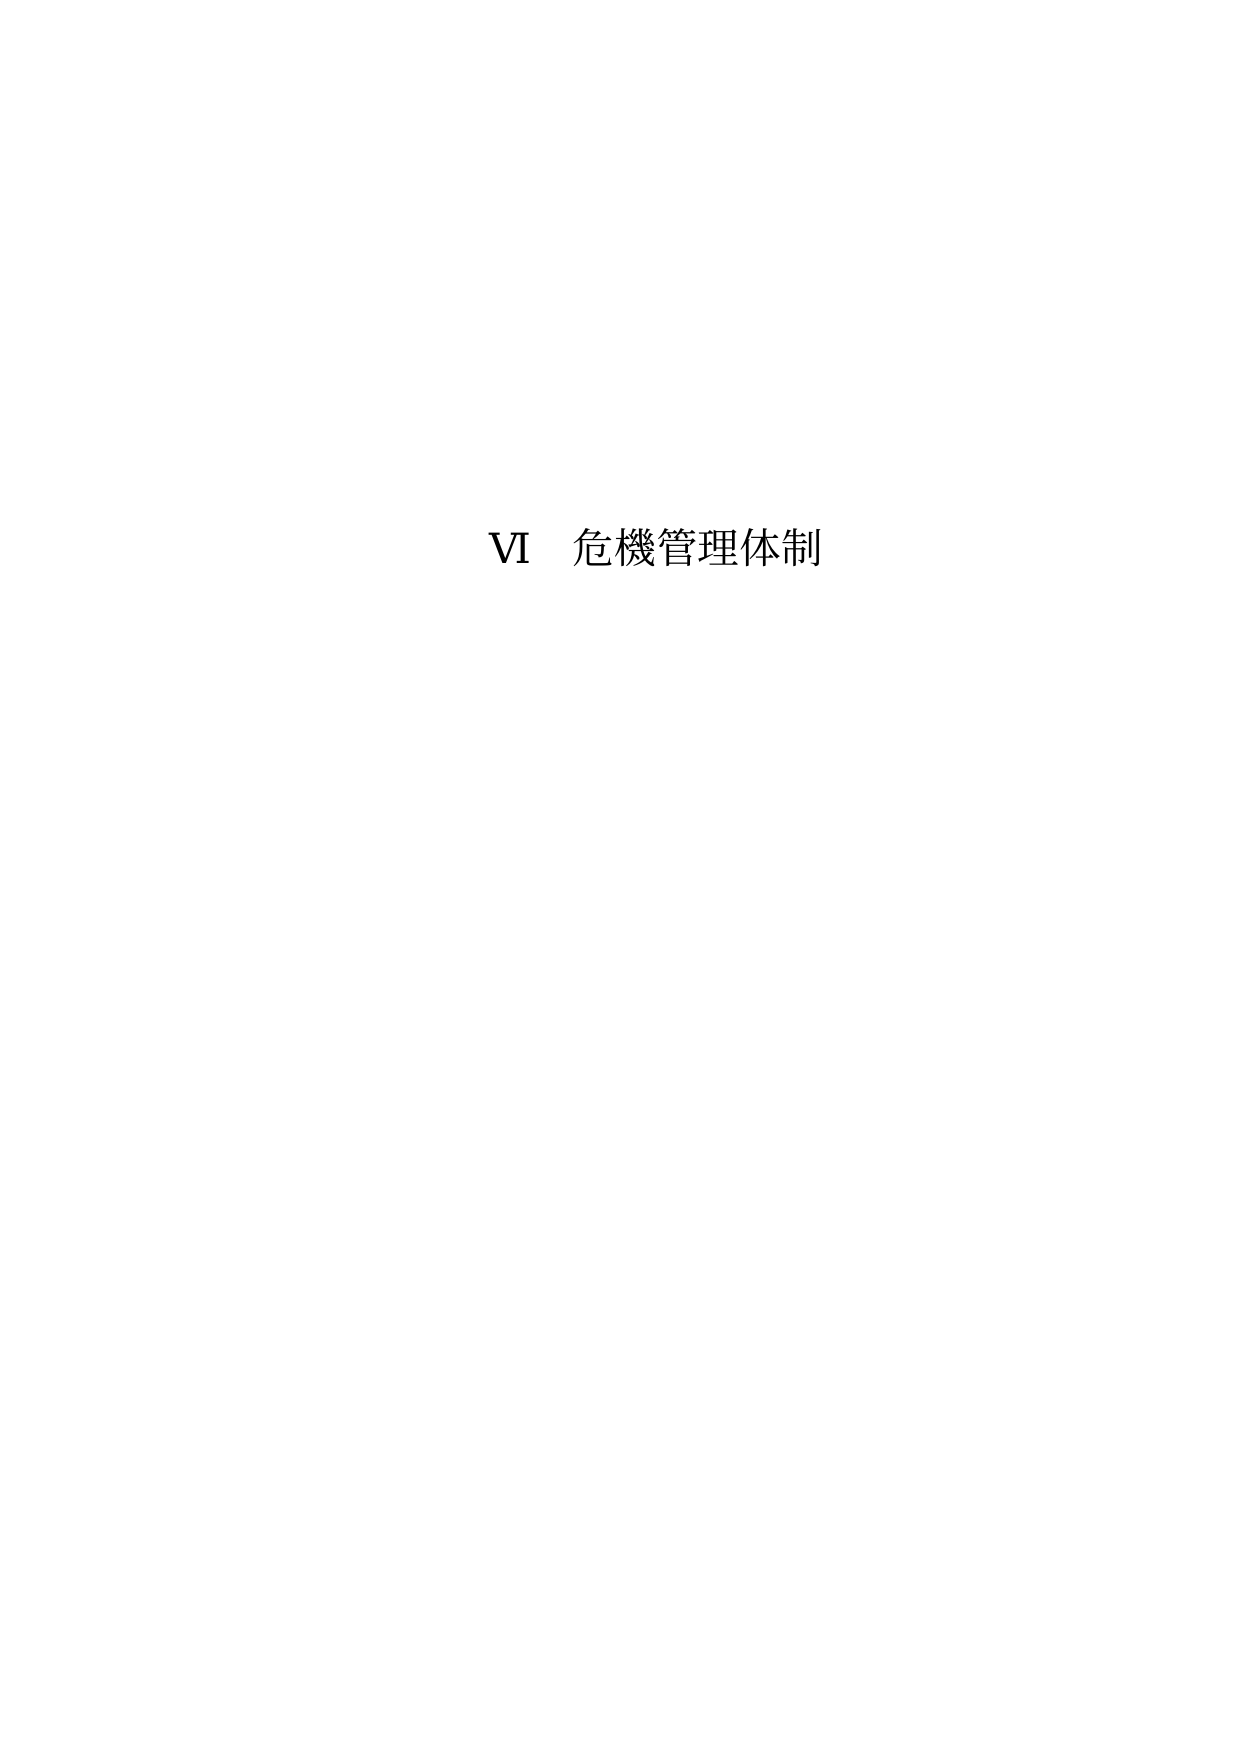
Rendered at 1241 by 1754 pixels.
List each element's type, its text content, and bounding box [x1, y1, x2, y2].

text Ⅵ 危機管理体制 [177, 508, 1092, 582]
